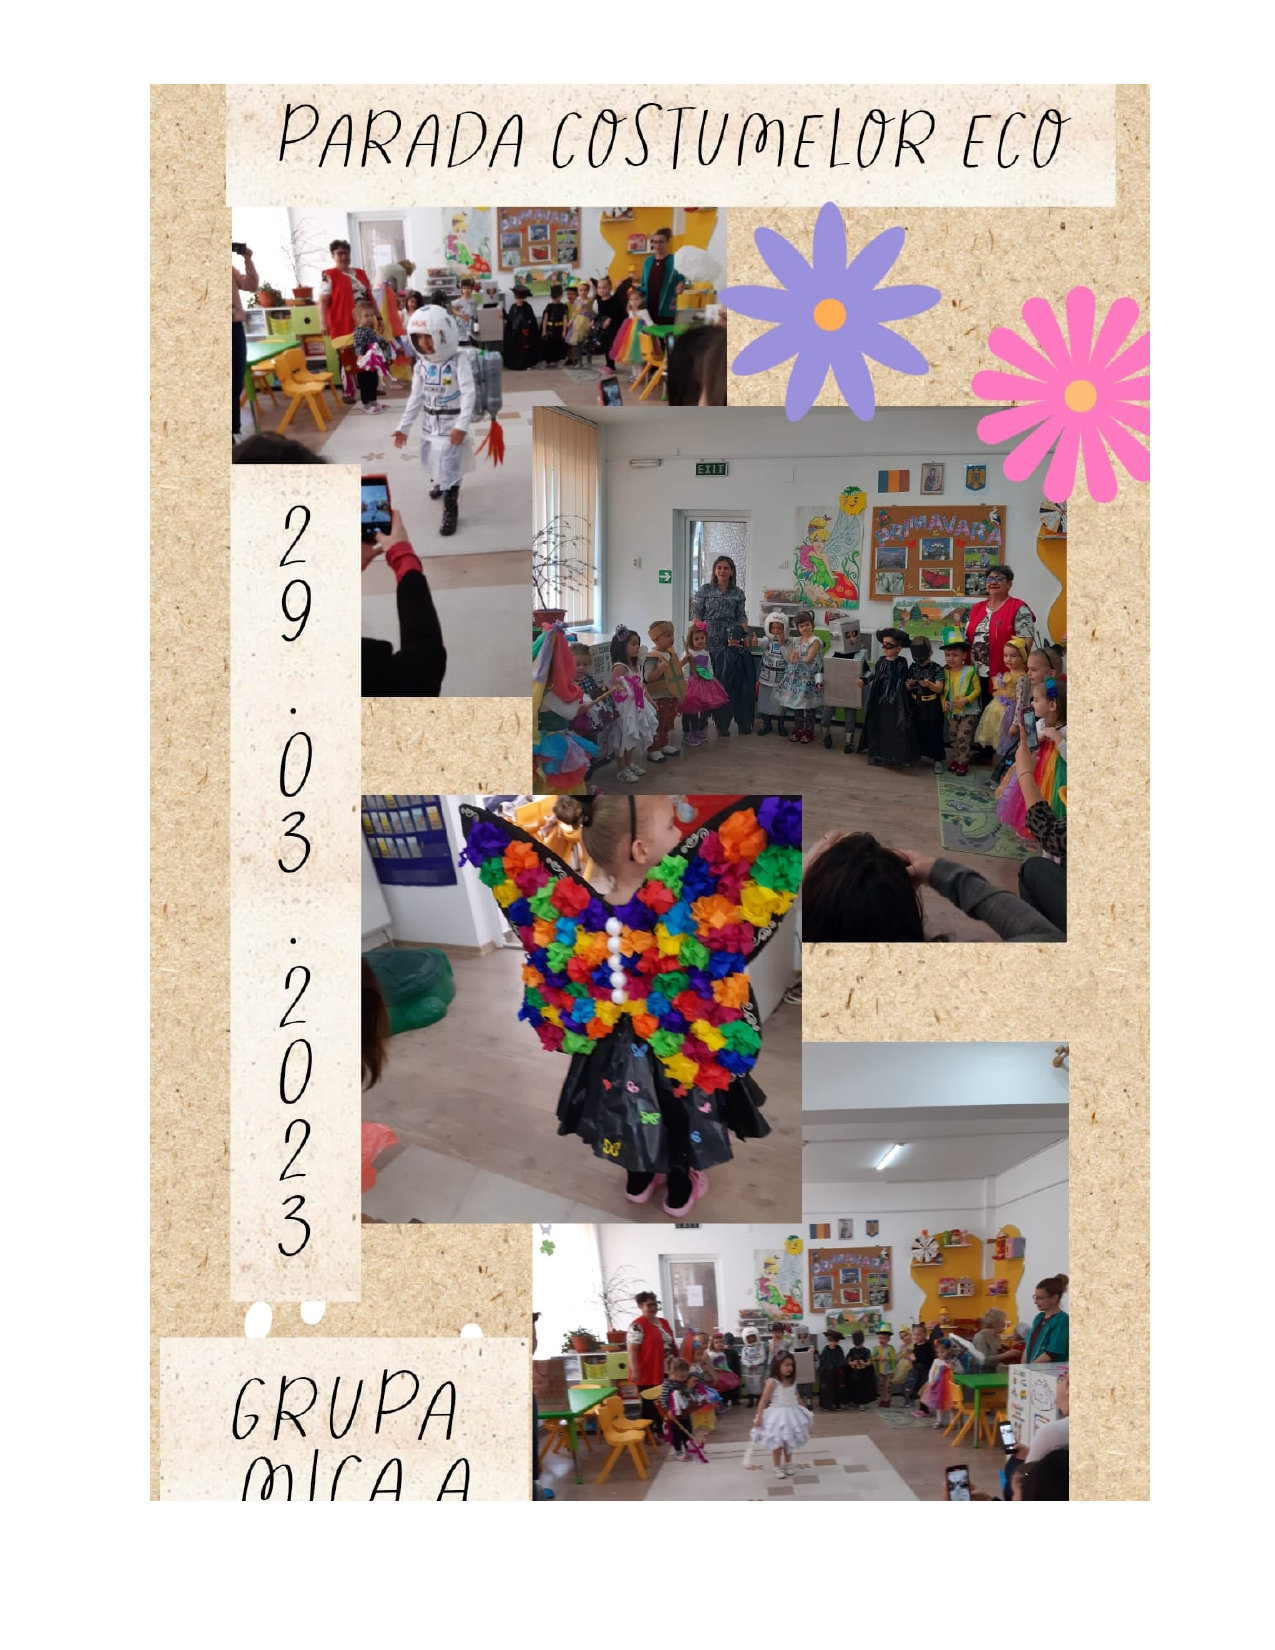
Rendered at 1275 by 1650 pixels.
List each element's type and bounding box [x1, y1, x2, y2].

picture [150, 84, 1150, 1501]
